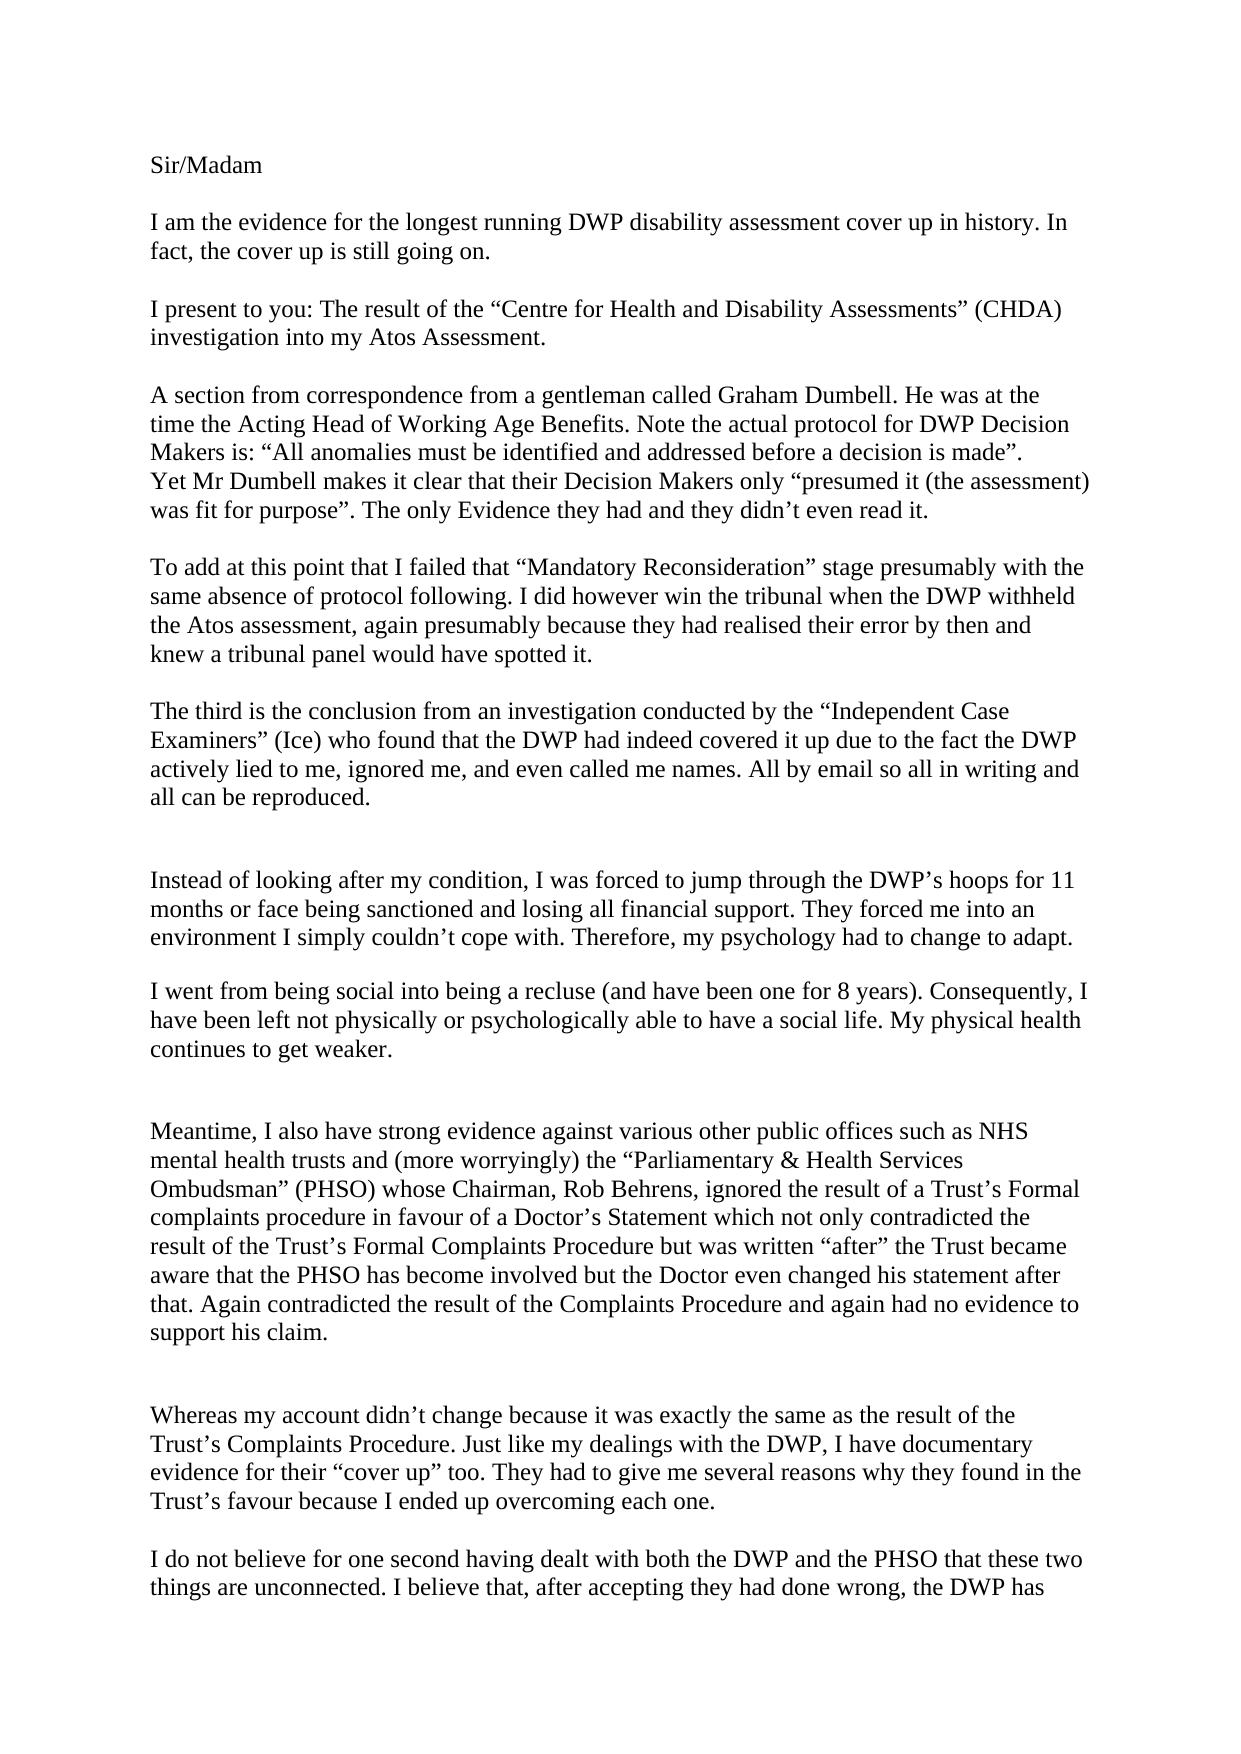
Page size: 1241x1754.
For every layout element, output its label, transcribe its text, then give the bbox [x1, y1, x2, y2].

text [150, 1371, 1090, 1601]
text Instead of looking after my condition, I was forced to jump through the DWP’s hoops for 11 months or face being sanctioned and losing all financial support. They forced me into an environment I simply couldn’t cope with. Therefore, my psychology had to change to adapt. [150, 836, 1090, 951]
text Sir/Madam I am the evidence for the longest running DWP disability assessment cover up in history. In fact, the cover up is still going on. I present to you: The result of the “Centre for Health and Disability Assessments” (CHDA) investigation into my Atos Assessment. A section from correspondence from a gentleman called Graham Dumbell. He was at the time the Acting Head of Working Age Benefits. Note the actual protocol for DWP Decision Makers is: “All anomalies must be identified and addressed before a decision is made”. Yet Mr Dumbell makes it clear that their Decision Makers only “presumed it (the assessment) was fit for purpose”. The only Evidence they had and they didn’t even read it. To add at this point that I failed that “Mandatory Reconsideration” stage presumably with the same absence of protocol following. I did however win the tribunal when the DWP withheld the Atos assessment, again presumably because they had realised their error by then and knew a tribunal panel would have spotted it. The third is the conclusion from an investigation conducted by the “Independent Case Examiners” (Ice) who found that the DWP had indeed covered it up due to the fact the DWP actively lied to me, ignored me, and even called me names. All by email so all in writing and all can be reproduced. [150, 150, 1090, 811]
text Meantime, I also have strong evidence against various other public offices such as NHS mental health trusts and (more worryingly) the “Parliamentary & Health Services Ombudsman” (PHSO) whose Chairman, Rob Behrens, ignored the result of a Trust’s Formal complaints procedure in favour of a Doctor’s Statement which not only contradicted the result of the Trust’s Formal Complaints Procedure but was written “after” the Trust became aware that the PHSO has become involved but the Doctor even changed his statement after that. Again contradicted the result of the Complaints Procedure and again had no evidence to support his claim. [150, 1087, 1090, 1346]
text I went from being social into being a recluse (and have been one for 8 years). Consequently, I have been left not physically or psychologically able to have a social life. My physical health continues to get weaker. [150, 976, 1090, 1062]
